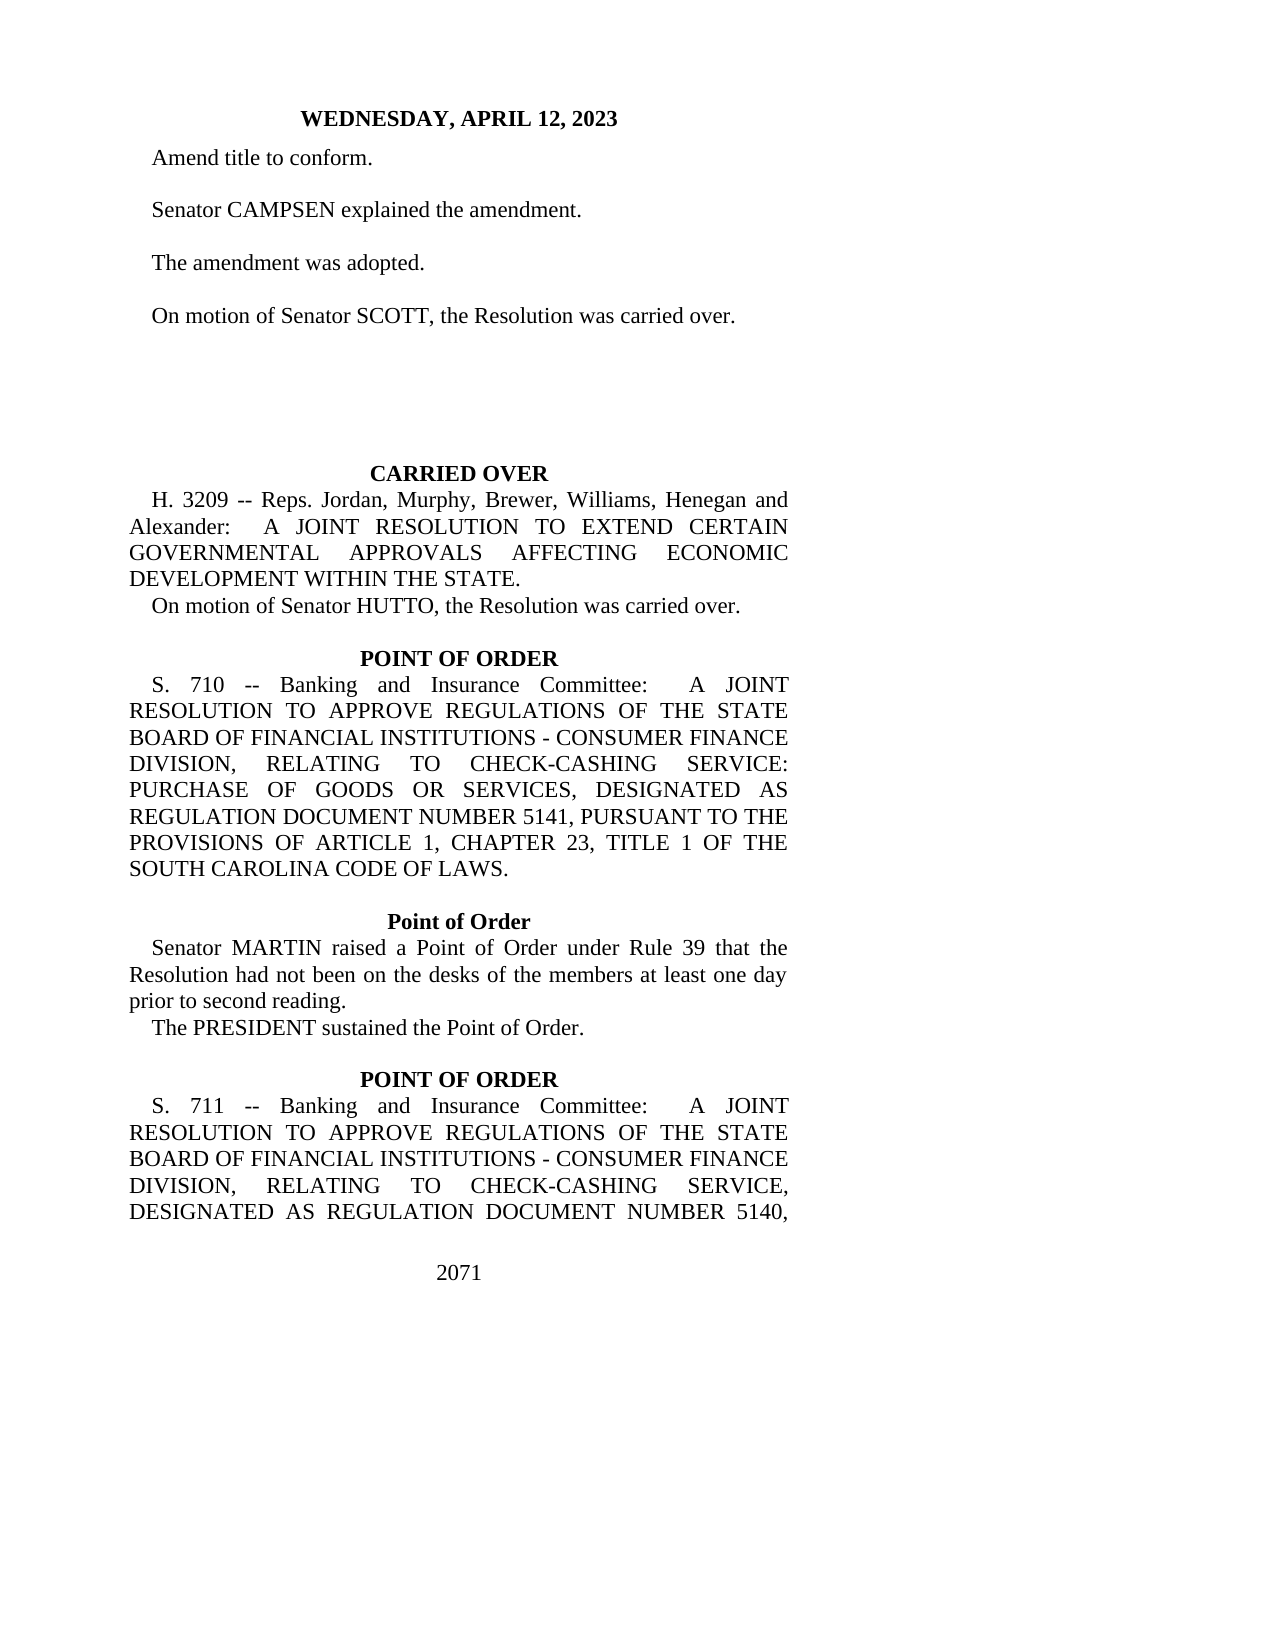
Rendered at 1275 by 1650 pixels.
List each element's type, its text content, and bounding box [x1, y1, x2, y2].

text POINT OF ORDER [129, 1066, 789, 1093]
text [129, 1093, 789, 1224]
text H. 3209 -- Reps. Jordan, Murphy, Brewer, Williams, Henegan and Alexander: A JOINT RESOLUTION TO EXTEND CERTAIN GOVERNMENTAL APPROVALS AFFECTING ECONOMIC DEVELOPMENT WITHIN THE STATE. [129, 486, 789, 592]
text CARRIED OVER [129, 460, 789, 486]
text The PRESIDENT sustained the Point of Order. [129, 1013, 789, 1040]
text The amendment was adopted. [129, 249, 789, 276]
text S. 710 -- Banking and Insurance Committee: A JOINT RESOLUTION TO APPROVE REGULATIONS OF THE STATE BOARD OF FINANCIAL INSTITUTIONS - CONSUMER FINANCE DIVISION, RELATING TO CHECK-CASHING SERVICE: PURCHASE OF GOODS OR SERVICES, DESIGNATED AS REGULATION DOCUMENT NUMBER 5141, PURSUANT TO THE PROVISIONS OF ARTICLE 1, CHAPTER 23, TITLE 1 OF THE SOUTH CAROLINA CODE OF LAWS. [129, 671, 789, 882]
text On motion of Senator HUTTO, the Resolution was carried over. [129, 592, 789, 618]
text On motion of Senator SCOTT, the Resolution was carried over. [129, 302, 789, 328]
text Point of Order [129, 908, 789, 934]
text Senator MARTIN raised a Point of Order under Rule 39 that the Resolution had not been on the desks of the members at least one day prior to second reading. [129, 934, 789, 1013]
text Amend title to conform. [129, 144, 789, 170]
text POINT OF ORDER [129, 644, 789, 671]
text Senator CAMPSEN explained the amendment. [129, 197, 789, 223]
